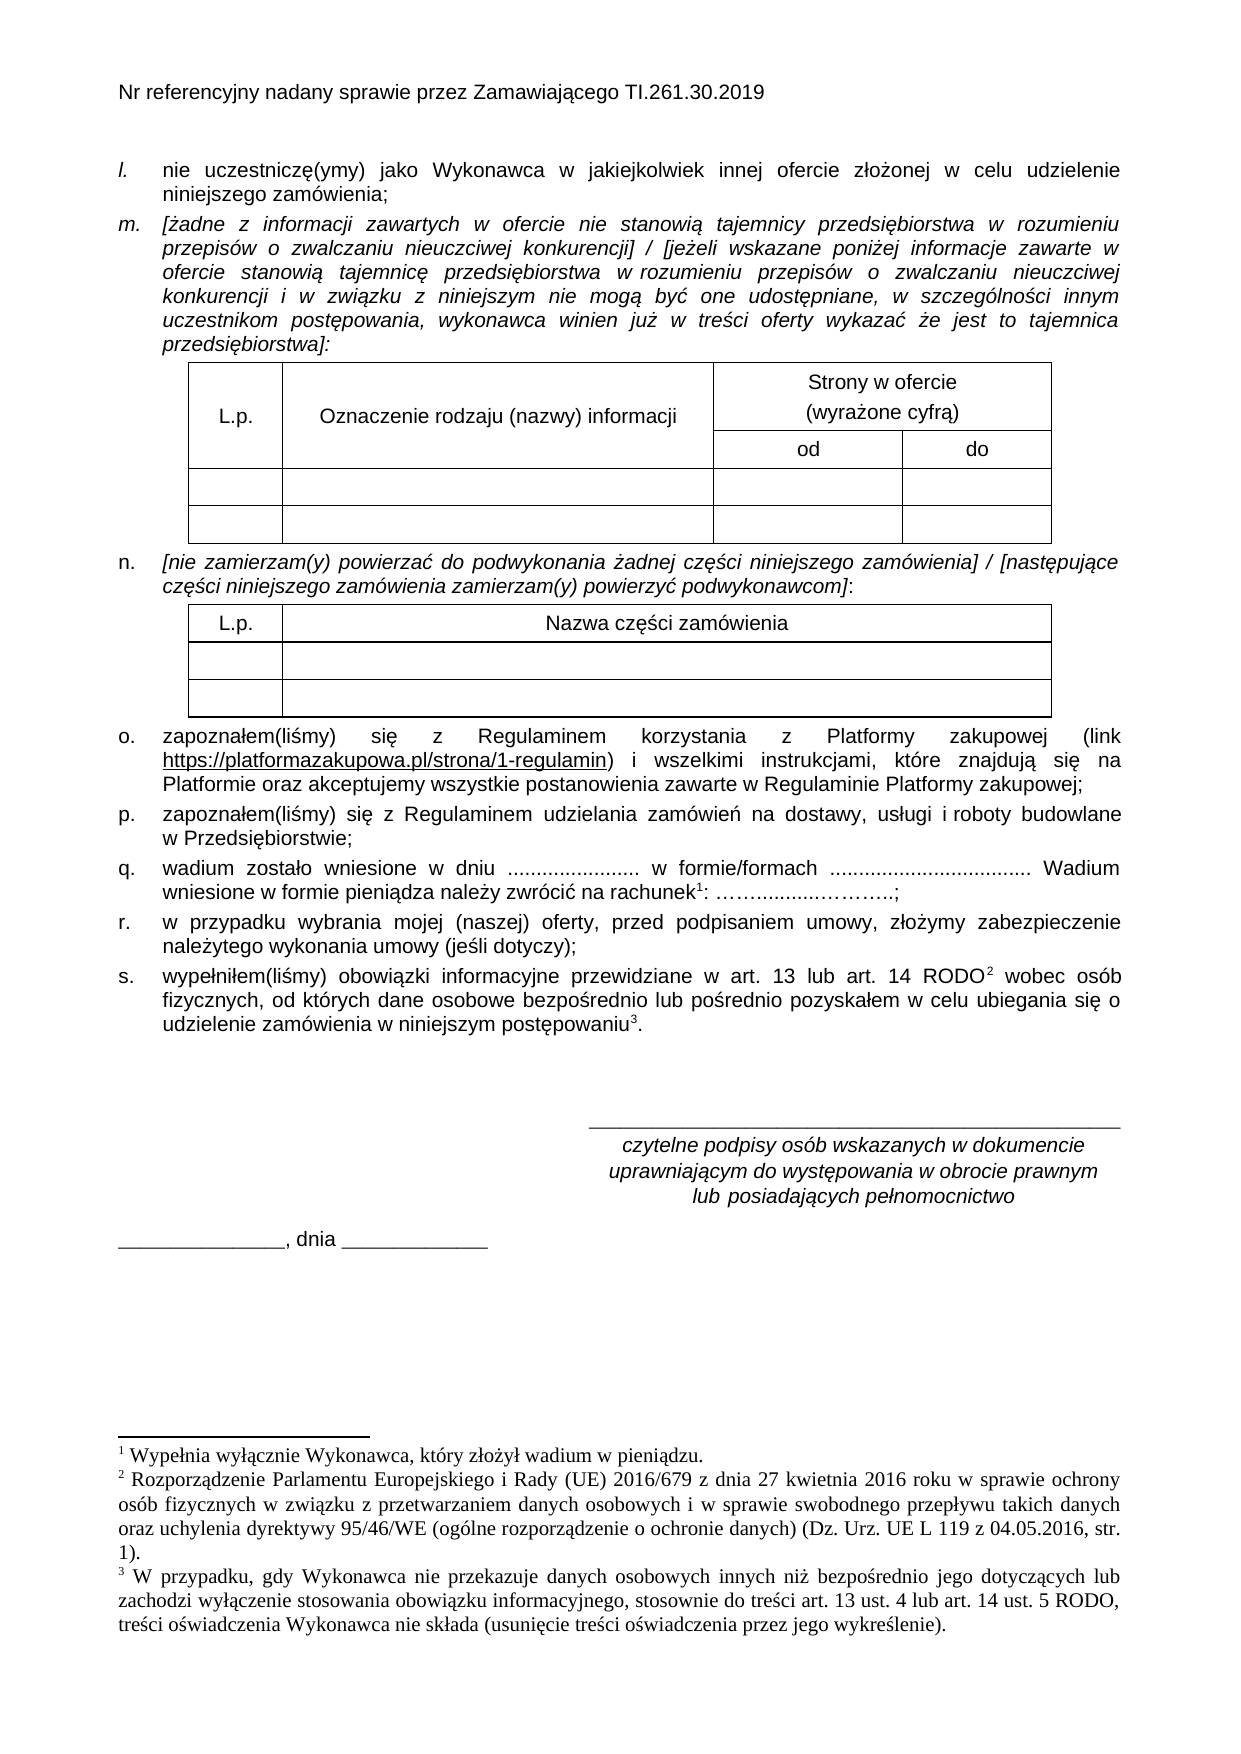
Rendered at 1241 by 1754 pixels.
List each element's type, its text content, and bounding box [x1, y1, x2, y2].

text ___________________________________________________ [587, 1107, 1122, 1131]
list w przypadku wybrania mojej (naszej) oferty, przed podpisaniem umowy, złożymy zabezpieczenie należytego wykonania umowy (jeśli dotyczy); [118, 910, 1122, 958]
table_cell [189, 506, 282, 542]
list nie uczestniczę(ymy) jako Wykonawca w jakiejkolwiek innej ofercie złożonej w celu udzielenie niniejszego zamówienia; [118, 158, 1122, 206]
table_cell [189, 680, 282, 716]
table_cell od [714, 431, 902, 467]
table_header Strony w ofercie (wyrażone cyfrą) [714, 363, 1051, 430]
list wadium zostało wniesione w dniu ....................... w formie/formach ................................... Wadium wniesione w formie pieniądza należy zwrócić na rachunek: ……...........………..; [118, 856, 1122, 904]
text ________________, dnia ______________ [118, 1227, 1122, 1251]
table_cell [283, 680, 1051, 716]
list wypełniłem(liśmy) obowiązki informacyjne przewidziane w art. 13 lub art. 14 RODO wobec osób fizycznych, od których dane osobowe bezpośrednio lub pośrednio pozyskałem w celu ubiegania się o udzielenie zamówienia w niniejszym postępowaniu. [118, 964, 1122, 1036]
list zapoznałem(liśmy) się z Regulaminem udzielania zamówień na dostawy, usługi i roboty budowlane w Przedsiębiorstwie; [118, 802, 1122, 850]
table_cell do [903, 431, 1051, 467]
list [nie zamierzam(y) powierzać do podwykonania żadnej części niniejszego zamówienia] / [następujące części niniejszego zamówienia zamierzam(y) powierzyć podwykonawcom]: [118, 550, 1122, 598]
table_cell [189, 469, 282, 505]
table_cell [189, 643, 282, 679]
table_cell [714, 469, 902, 505]
list [żadne z informacji zawartych w ofercie nie stanowią tajemnicy przedsiębiorstwa w rozumieniu przepisów o zwalczaniu nieuczciwej konkurencji] / [jeżeli wskazane poniżej informacje zawarte w ofercie stanowią tajemnicę przedsiębiorstwa w rozumieniu przepisów o zwalczaniu nieuczciwej konkurencji i w związku z niniejszym nie mogą być one udostępniane, w szczególności innym uczestnikom postępowania, wykonawca winien już w treści oferty wykazać że jest to tajemnica przedsiębiorstwa]: [118, 212, 1122, 356]
table_cell [903, 469, 1051, 505]
list zapoznałem(liśmy) się z Regulaminem korzystania z Platformy zakupowej (link https://platformazakupowa.pl/strona/1-regulamin) i wszelkimi instrukcjami, które znajdują się na Platformie oraz akceptujemy wszystkie postanowienia zawarte w Regulaminie Platformy zakupowej; [118, 724, 1122, 796]
table_header L.p. [189, 363, 282, 467]
table_cell [903, 506, 1051, 542]
table_cell [714, 506, 902, 542]
table_cell [283, 506, 713, 542]
table_header Oznaczenie rodzaju (nazwy) informacji [283, 363, 713, 467]
table_header Nazwa części zamówienia [283, 605, 1051, 641]
table_cell [283, 643, 1051, 679]
table_cell [283, 469, 713, 505]
table_header L.p. [189, 605, 282, 641]
text czytelne podpisy osób wskazanych w dokumencie uprawniającym do występowania w obrocie prawnym lub posiadających pełnomocnictwo [587, 1133, 1122, 1208]
